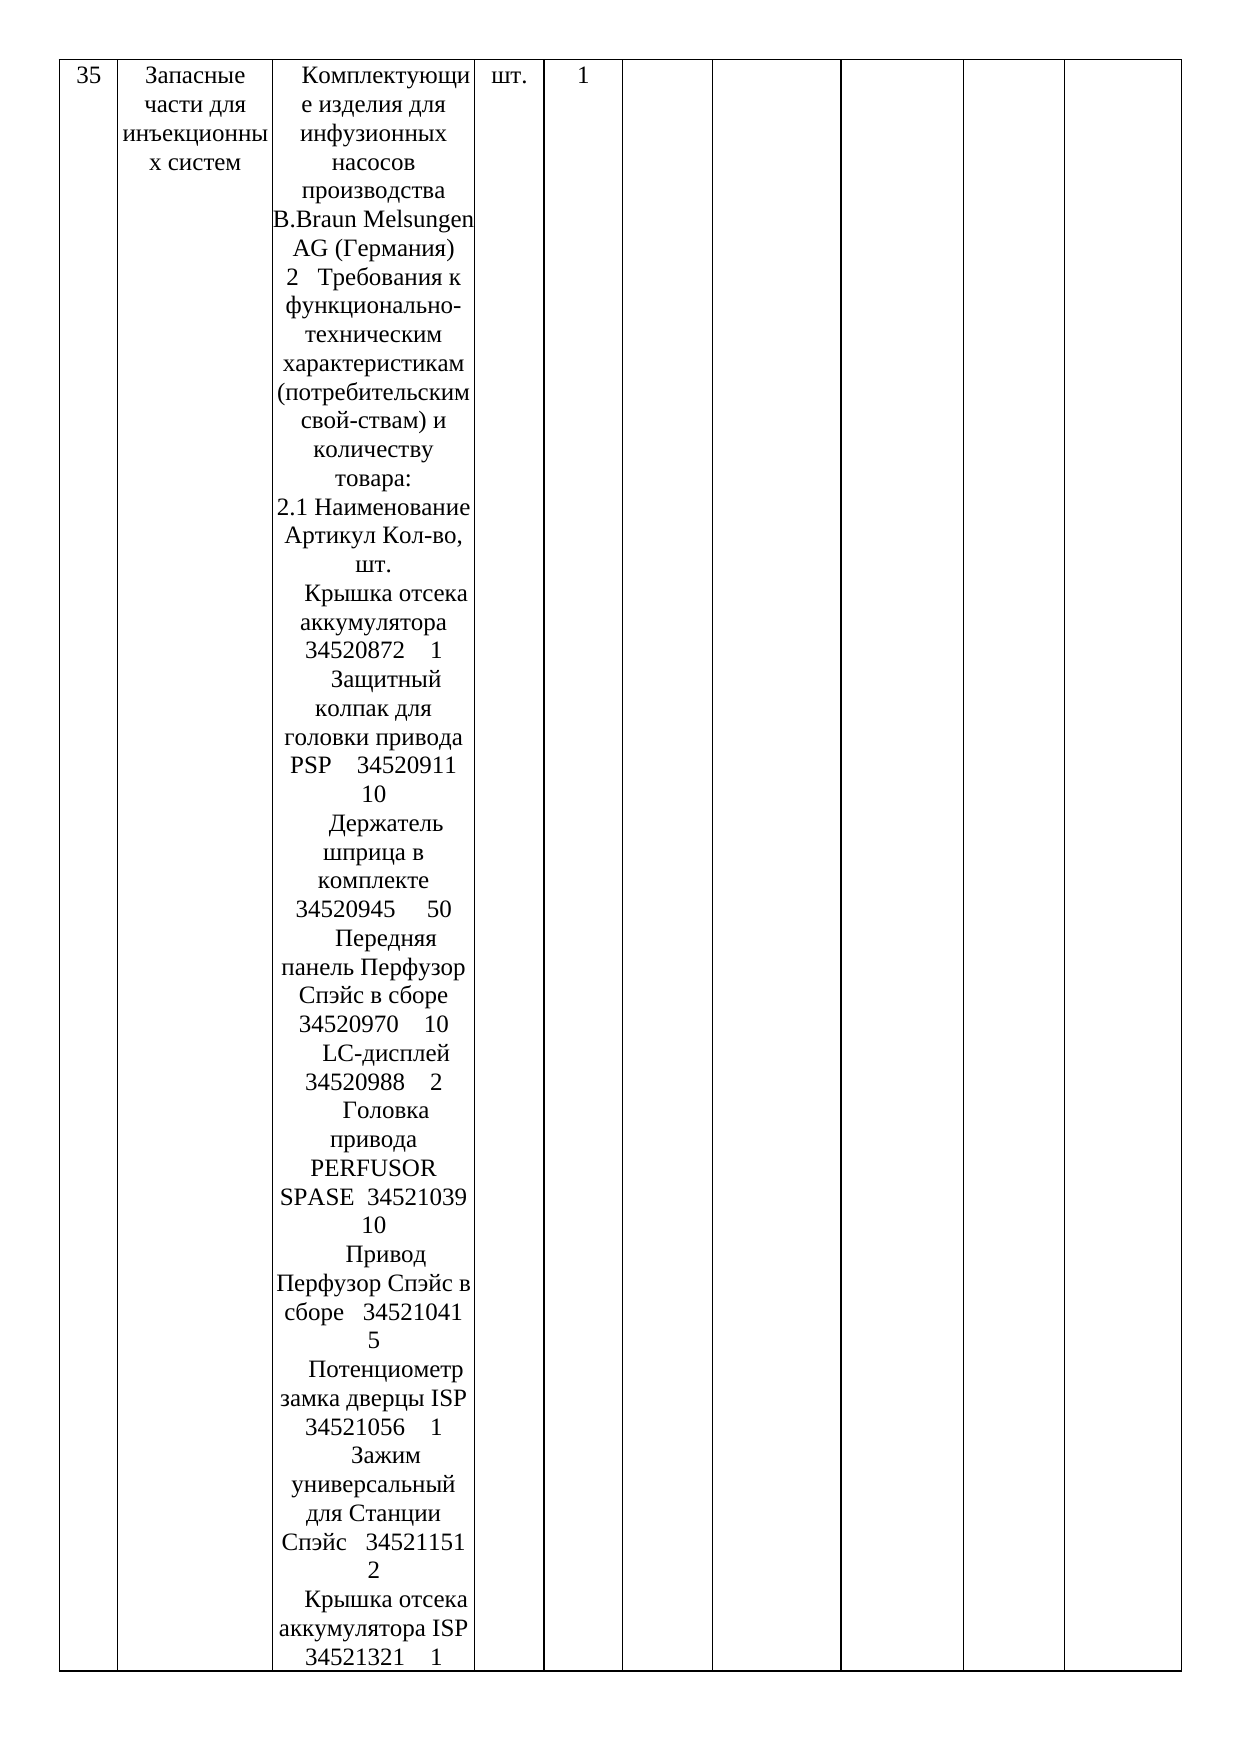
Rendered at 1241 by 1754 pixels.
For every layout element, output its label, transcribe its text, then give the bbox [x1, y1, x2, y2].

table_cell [118, 60, 272, 1670]
table_cell [623, 60, 712, 1670]
table_cell 35 [60, 60, 117, 1670]
table_cell 1 [545, 60, 622, 1670]
table_cell [1065, 60, 1181, 1670]
table_cell [713, 60, 840, 1670]
table_cell шт. [475, 60, 543, 1670]
table_cell [964, 60, 1064, 1670]
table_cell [273, 60, 474, 1670]
table_cell [842, 60, 963, 1670]
